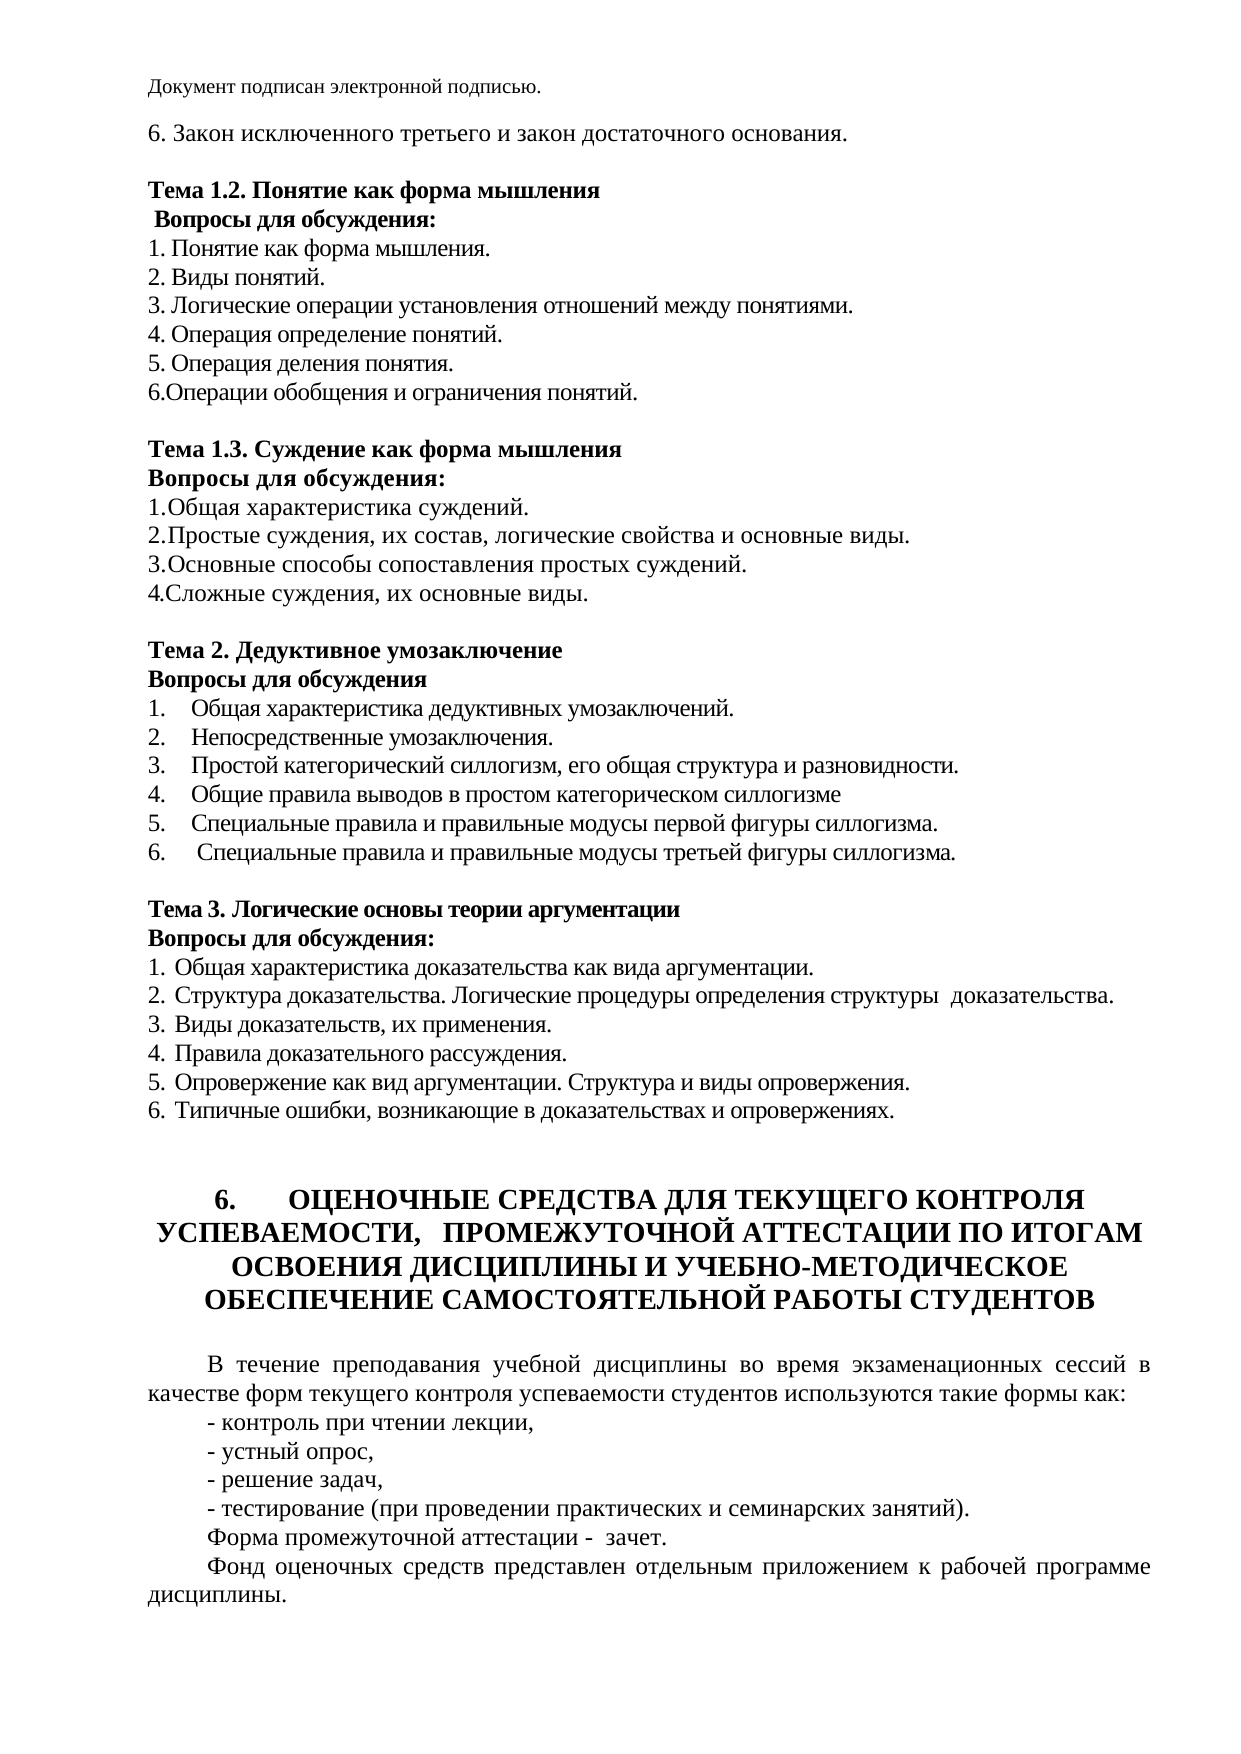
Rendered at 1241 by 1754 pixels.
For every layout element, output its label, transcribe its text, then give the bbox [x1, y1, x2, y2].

list Общая характеристика доказательства как вида аргументации. [148, 952, 1152, 981]
list Правила доказательного рассуждения. [148, 1038, 1152, 1067]
list Специальные правила и правильные модусы первой фигуры силлогизма. [148, 808, 1152, 837]
text Тема 1.2. Понятие как форма мышления [148, 176, 1152, 204]
text 4. Операция определение понятий. [148, 319, 1152, 348]
list Общие правила выводов в простом категорическом силлогизме [148, 779, 1152, 808]
text 6. Закон исключенного третьего и закон достаточного основания. [148, 118, 1152, 147]
list Специальные правила и правильные модусы третьей фигуры силлогизма. [148, 837, 1152, 866]
text 1. Понятие как форма мышления. [148, 233, 1152, 262]
list Опровержение как вид аргументации. Структура и виды опровержения. [148, 1067, 1152, 1096]
text Вопросы для обсуждения: [148, 923, 1152, 952]
text - тестирование (при проведении практических и семинарских занятий). [148, 1493, 1152, 1522]
text Тема 2. Дедуктивное умозаключение [148, 636, 1152, 664]
text 6.Операции обобщения и ограничения понятий. [148, 377, 1152, 406]
list Виды доказательств, их применения. [148, 1009, 1152, 1038]
text 3. Логические операции установления отношений между понятиями. [148, 291, 1152, 319]
text Фонд оценочных средств представлен отдельным приложением к рабочей программе дисциплины. [148, 1551, 1152, 1608]
text Вопросы для обсуждения [148, 664, 1152, 693]
list Непосредственные умозаключения. [148, 722, 1152, 751]
text 4.Сложные суждения, их основные виды. [148, 578, 1152, 607]
text 5. Операция деления понятия. [148, 348, 1152, 377]
list Простой категорический силлогизм, его общая структура и разновидности. [148, 751, 1152, 779]
text - контроль при чтении лекции, [148, 1407, 1152, 1436]
text Тема 3. Логические основы теории аргументации [148, 894, 1152, 923]
list Общая характеристика дедуктивных умозаключений. [148, 693, 1152, 722]
text - устный опрос, [148, 1436, 1152, 1464]
text Форма промежуточной аттестации - зачет. [148, 1522, 1152, 1551]
text Вопросы для обсуждения: [148, 204, 1152, 233]
list Структура доказательства. Логические процедуры определения структуры доказательства. [148, 981, 1152, 1009]
subtitle ОЦЕНОЧНЫЕ СРЕДСТВА ДЛЯ ТЕКУЩЕГО КОНТРОЛЯ УСПЕВАЕМОСТИ, ПРОМЕЖУТОЧНОЙ АТТЕСТАЦИИ ПО ИТОГАМ ОСВОЕНИЯ ДИСЦИПЛИНЫ И УЧЕБНО-МЕТОДИЧЕСКОЕ ОБЕСПЕЧЕНИЕ САМОСТОЯТЕЛЬНОЙ РАБОТЫ СТУДЕНТОВ [148, 1182, 1152, 1316]
text В течение преподавания учебной дисциплины во время экзаменационных сессий в качестве форм текущего контроля успеваемости студентов используются такие формы как: [148, 1349, 1152, 1407]
list Типичные ошибки, возникающие в доказательствах и опровержениях. [148, 1096, 1152, 1124]
text Вопросы для обсуждения: [148, 463, 1152, 492]
text Тема 1.3. Суждение как форма мышления [148, 434, 1152, 463]
list Основные способы сопоставления простых суждений. [148, 549, 1152, 578]
list Общая характеристика суждений. [148, 492, 1152, 521]
list Простые суждения, их состав, логические свойства и основные виды. [148, 521, 1152, 549]
text 2. Виды понятий. [148, 262, 1152, 291]
text - решение задач, [148, 1464, 1152, 1493]
